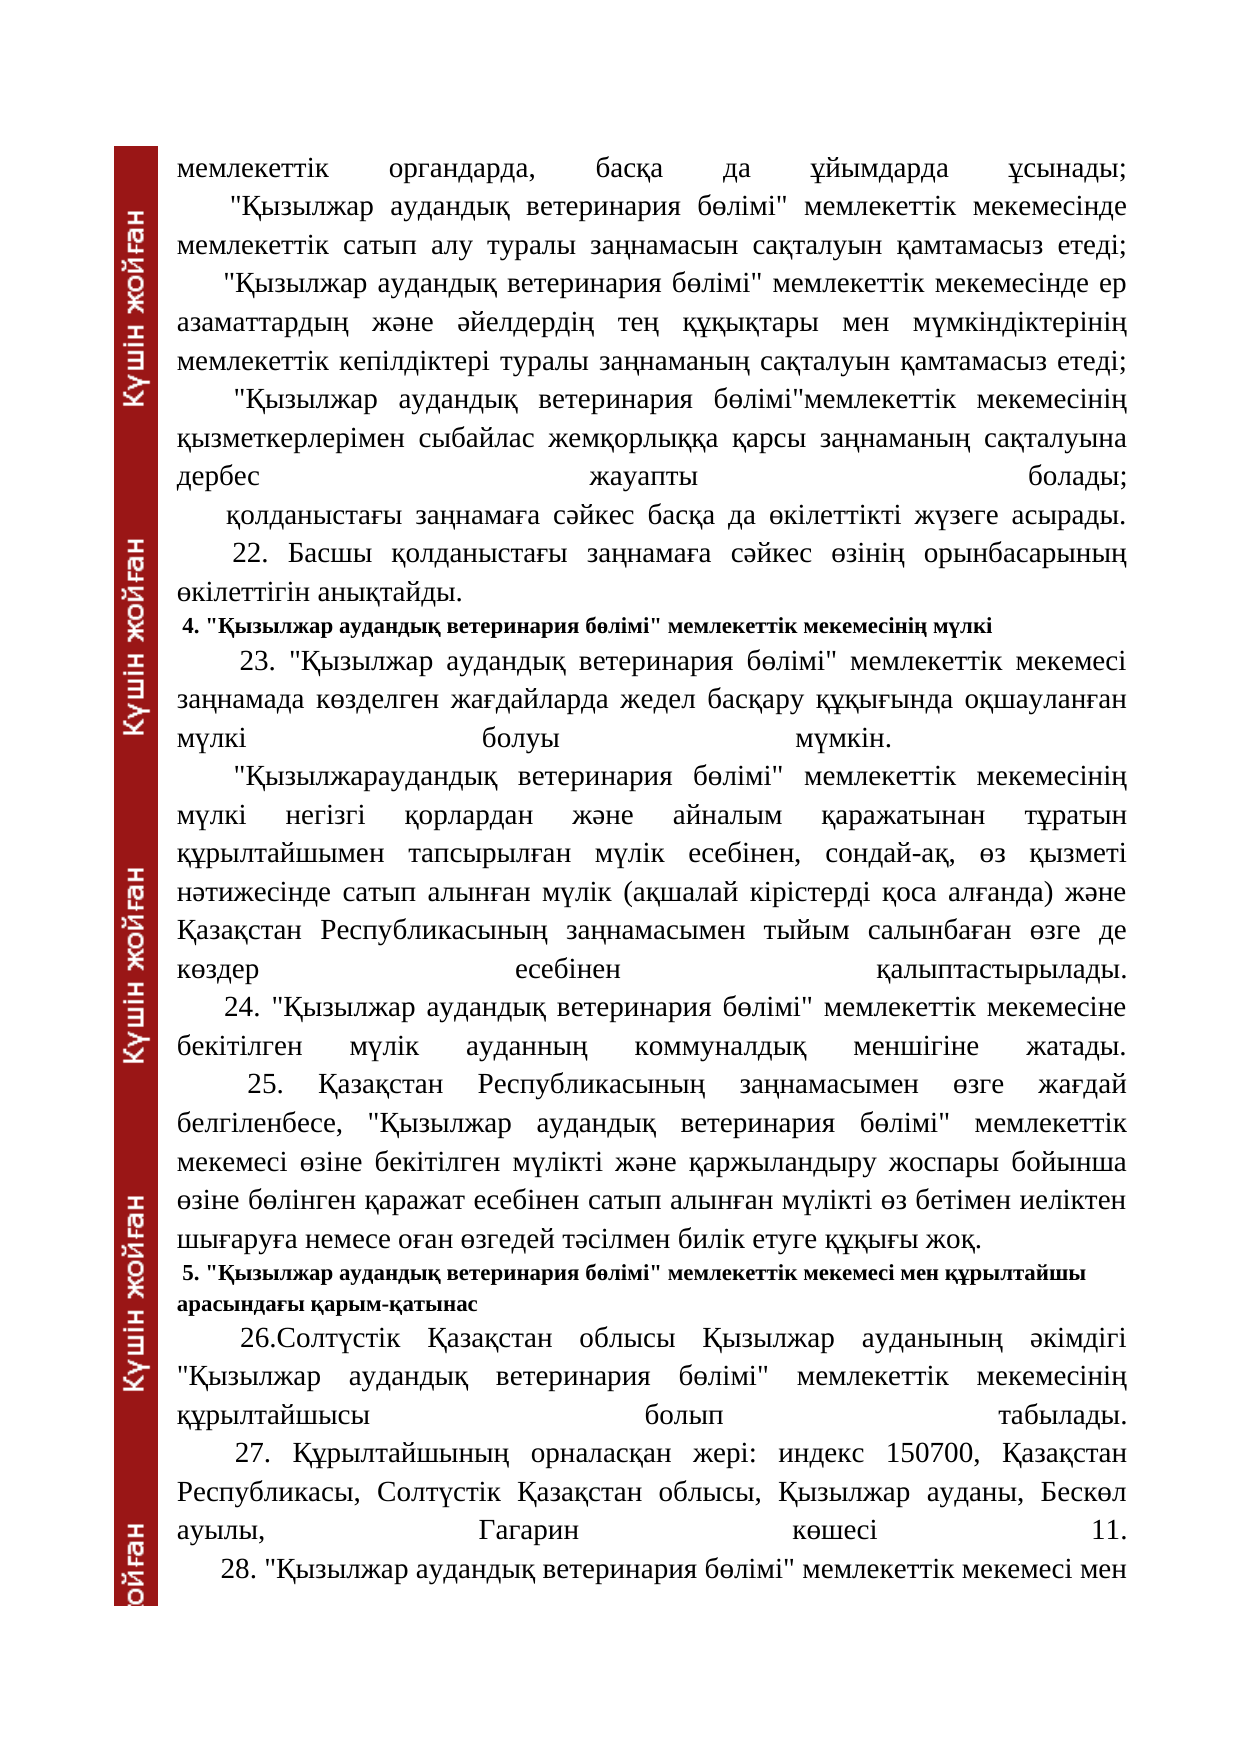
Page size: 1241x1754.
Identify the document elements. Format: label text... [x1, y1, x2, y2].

picture [114, 639, 158, 643]
text 5. "Қызылжар аудандық ветеринария бөлімі" мемлекеттік мекемесі мен құрылтайшы арасындағы қарым-қатынас [112, 1259, 1128, 1316]
picture [114, 1254, 158, 1259]
picture [114, 1584, 158, 1606]
picture [114, 1316, 158, 1320]
picture [114, 146, 158, 150]
text 23. "Қызылжар аудандық ветеринария бөлімі" мемлекеттік мекемесі заңнамада көзделген жағдайларда жедел басқару құқығында оқшауланған мүлкі болуы мүмкін. "Қызылжараудандық ветеринария бөлімі" мемлекеттік мекемесінің мүлкі негізгі қорлардан және айналым қаражатынан тұратын құрылтайшымен тапсырылған мүлік есебінен, сондай-ақ, өз қызметі нәтижесінде сатып алынған мүлік (ақшалай кірістерді қоса алғанда) және Қазақстан Республикасының заңнамасымен тыйым салынбаған өзге де көздер есебінен қалыптастырылады. 24. "Қызылжар аудандық ветеринария бөлімі" мемлекеттік мекемесіне бекітілген мүлік ауданның коммуналдық меншігіне жатады. 25. Қазақстан Республикасының заңнамасымен өзге жағдай белгіленбесе, "Қызылжар аудандық ветеринария бөлімі" мемлекеттік мекемесі өзіне бекітілген мүлікті және қаржыландыру жоспары бойынша өзіне бөлінген қаражат есебінен сатып алынған мүлікті өз бетімен иеліктен шығаруға немесе оған өзгедей тәсілмен билік етуге құқығы жоқ. [112, 643, 1128, 1254]
picture [114, 607, 158, 612]
text 4. "Қызылжар аудандық ветеринария бөлімі" мемлекеттік мекемесінің мүлкі [112, 612, 1128, 639]
